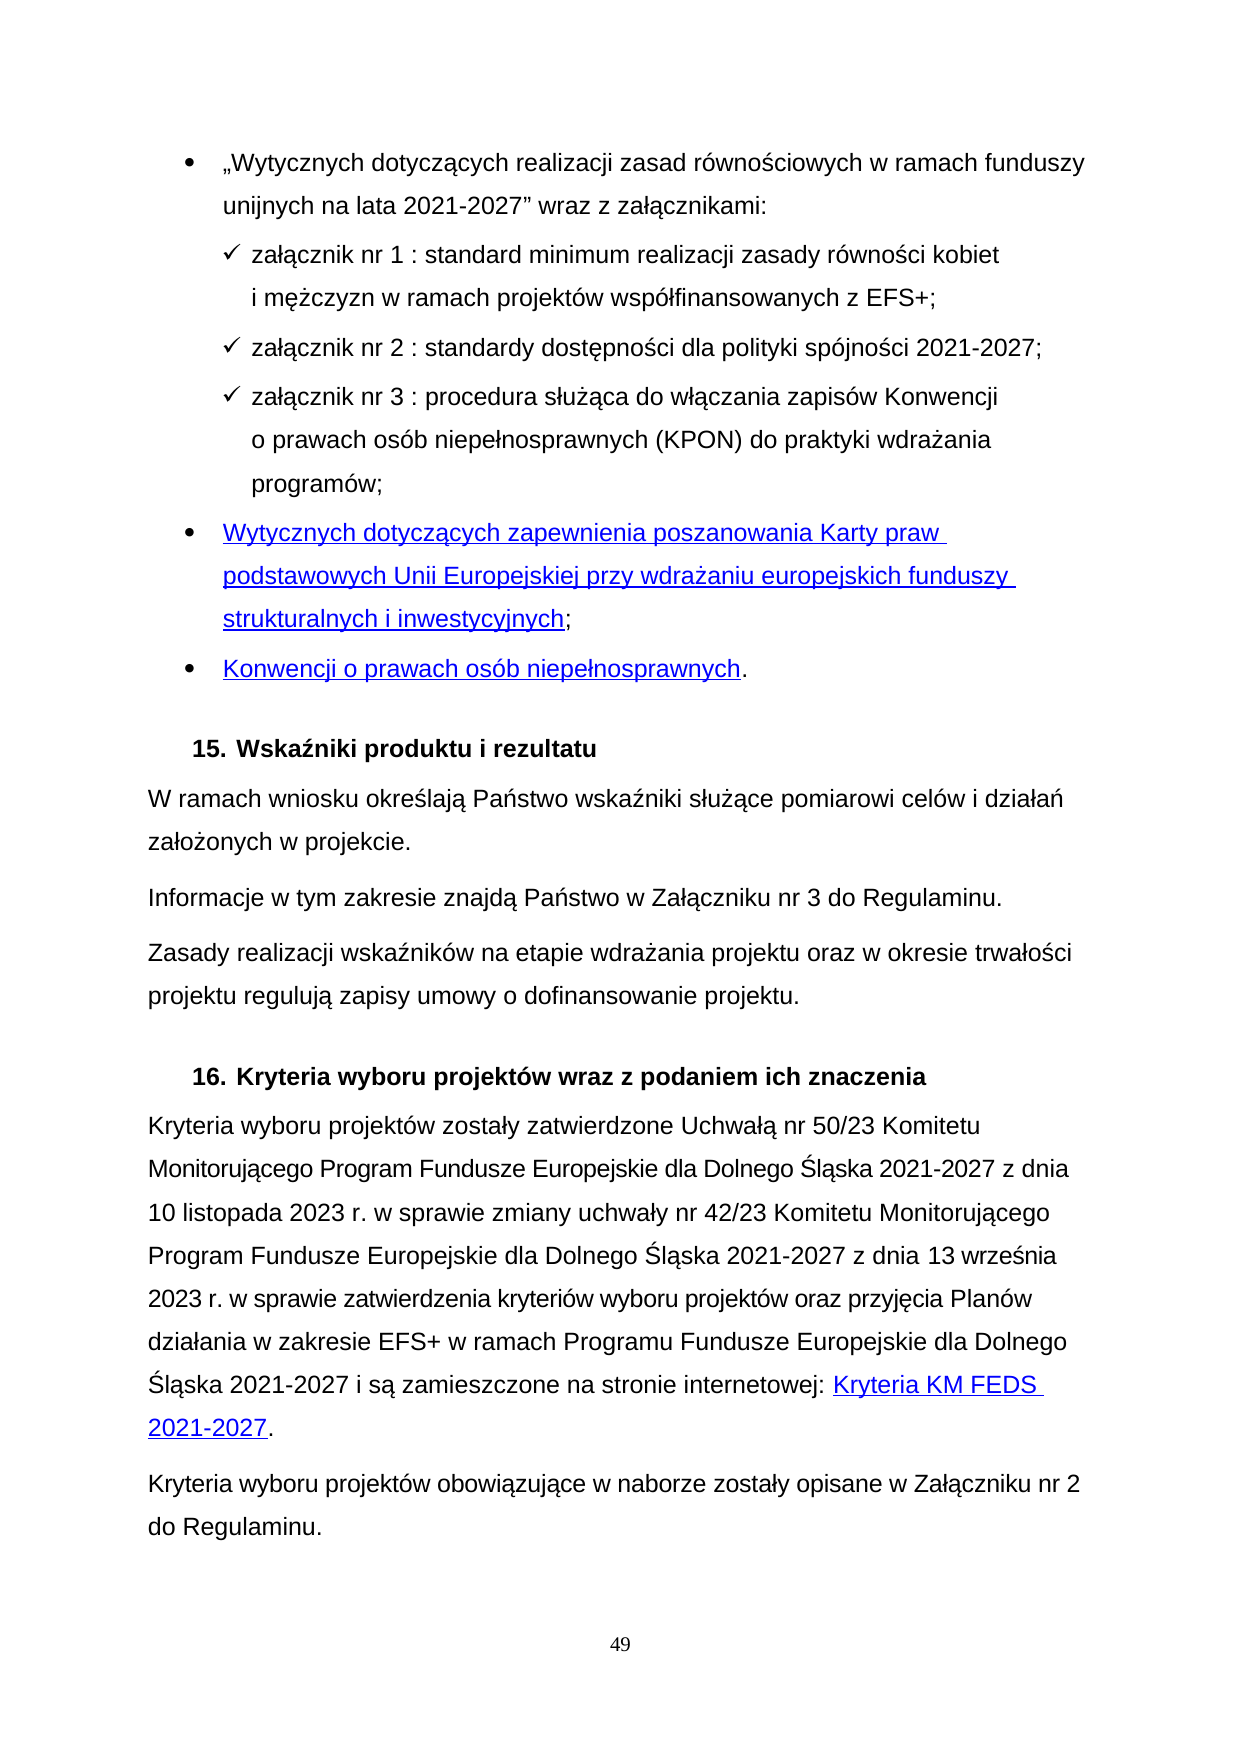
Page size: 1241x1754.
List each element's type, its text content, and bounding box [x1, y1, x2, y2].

list załącznik nr 3 : procedura służąca do włączania zapisów Konwencji o prawach osób niepełnosprawnych (KPON) do praktyki wdrażania programów; [221, 382, 1093, 497]
text Informacje w tym zakresie znajdą Państwo w Załączniku nr 3 do Regulaminu. [148, 883, 1093, 911]
text Kryteria wyboru projektów obowiązujące w naborze zostały opisane w Załączniku nr 2 do Regulaminu. [148, 1469, 1093, 1541]
text W ramach wniosku określają Państwo wskaźniki służące pomiarowi celów i działań założonych w projekcie. [148, 784, 1093, 856]
text Zasady realizacji wskaźników na etapie wdrażania projektu oraz w okresie trwałości projektu regulują zapisy umowy o dofinansowanie projektu. [148, 938, 1093, 1010]
text Kryteria wyboru projektów zostały zatwierdzone Uchwałą nr 50/23 Komitetu Monitorującego Program Fundusze Europejskie dla Dolnego Śląska 2021-2027 z dnia 10 listopada 2023 r. w sprawie zmiany uchwały nr 42/23 Komitetu Monitorującego Program Fundusze Europejskie dla Dolnego Śląska 2021-2027 z dnia 13 września 2023 r. w sprawie zatwierdzenia kryteriów wyboru projektów oraz przyjęcia Planów działania w zakresie EFS+ w ramach Programu Fundusze Europejskie dla Dolnego Śląska 2021-2027 i są zamieszczone na stronie internetowej: Kryteria KM FEDS 2021-2027. [148, 1111, 1093, 1442]
subtitle Wskaźniki produktu i rezultatu [192, 734, 1093, 763]
list Konwencji o prawach osób niepełnosprawnych. [185, 654, 1093, 683]
list załącznik nr 1 : standard minimum realizacji zasady równości kobiet i mężczyzn w ramach projektów współfinansowanych z EFS+; [221, 240, 1093, 312]
list załącznik nr 2 : standardy dostępności dla polityki spójności 2021-2027; [221, 333, 1093, 362]
list Wytycznych dotyczących zapewnienia poszanowania Karty praw podstawowych Unii Europejskiej przy wdrażaniu europejskich funduszy strukturalnych i inwestycyjnych; [185, 518, 1093, 633]
subtitle Kryteria wyboru projektów wraz z podaniem ich znaczenia [192, 1062, 1093, 1091]
list „Wytycznych dotyczących realizacji zasad równościowych w ramach funduszy unijnych na lata 2021-2027” wraz z załącznikami: [185, 148, 1093, 219]
